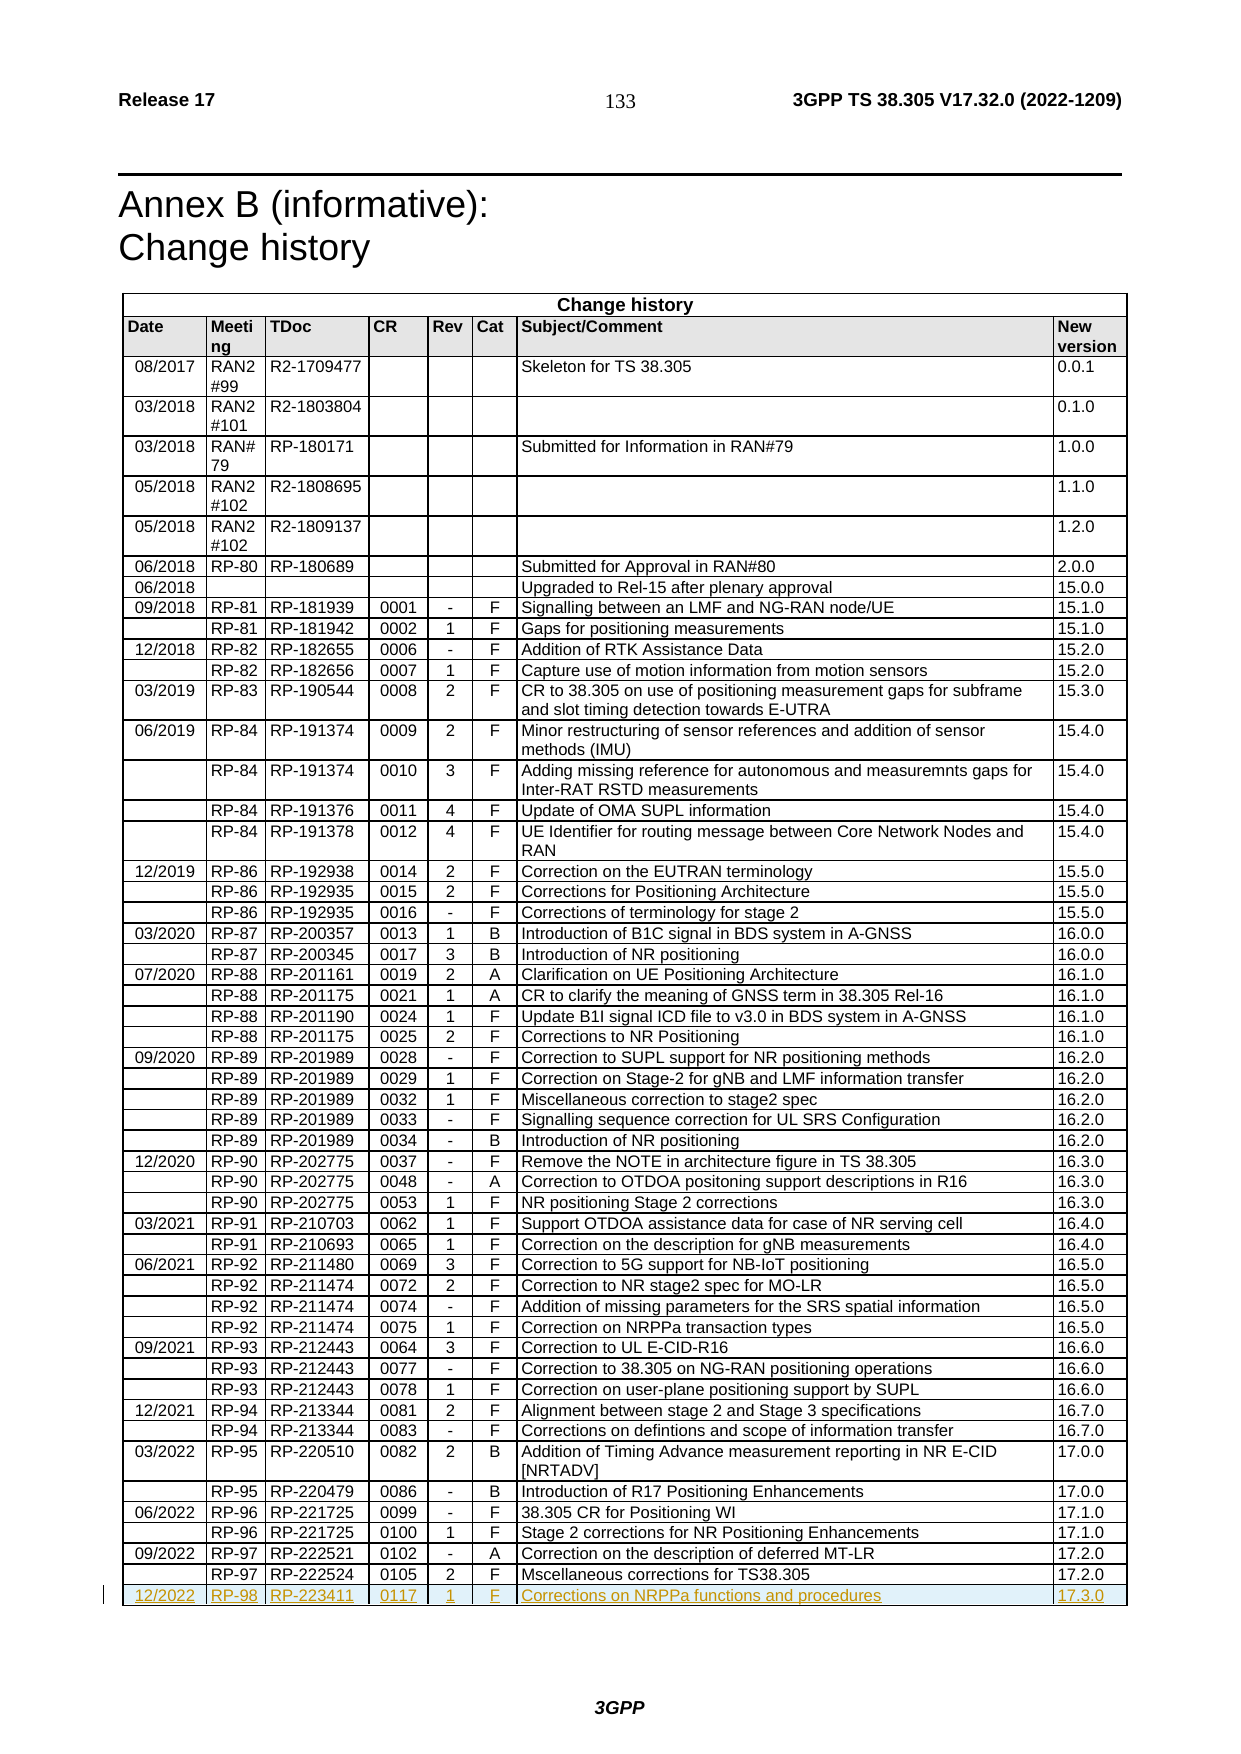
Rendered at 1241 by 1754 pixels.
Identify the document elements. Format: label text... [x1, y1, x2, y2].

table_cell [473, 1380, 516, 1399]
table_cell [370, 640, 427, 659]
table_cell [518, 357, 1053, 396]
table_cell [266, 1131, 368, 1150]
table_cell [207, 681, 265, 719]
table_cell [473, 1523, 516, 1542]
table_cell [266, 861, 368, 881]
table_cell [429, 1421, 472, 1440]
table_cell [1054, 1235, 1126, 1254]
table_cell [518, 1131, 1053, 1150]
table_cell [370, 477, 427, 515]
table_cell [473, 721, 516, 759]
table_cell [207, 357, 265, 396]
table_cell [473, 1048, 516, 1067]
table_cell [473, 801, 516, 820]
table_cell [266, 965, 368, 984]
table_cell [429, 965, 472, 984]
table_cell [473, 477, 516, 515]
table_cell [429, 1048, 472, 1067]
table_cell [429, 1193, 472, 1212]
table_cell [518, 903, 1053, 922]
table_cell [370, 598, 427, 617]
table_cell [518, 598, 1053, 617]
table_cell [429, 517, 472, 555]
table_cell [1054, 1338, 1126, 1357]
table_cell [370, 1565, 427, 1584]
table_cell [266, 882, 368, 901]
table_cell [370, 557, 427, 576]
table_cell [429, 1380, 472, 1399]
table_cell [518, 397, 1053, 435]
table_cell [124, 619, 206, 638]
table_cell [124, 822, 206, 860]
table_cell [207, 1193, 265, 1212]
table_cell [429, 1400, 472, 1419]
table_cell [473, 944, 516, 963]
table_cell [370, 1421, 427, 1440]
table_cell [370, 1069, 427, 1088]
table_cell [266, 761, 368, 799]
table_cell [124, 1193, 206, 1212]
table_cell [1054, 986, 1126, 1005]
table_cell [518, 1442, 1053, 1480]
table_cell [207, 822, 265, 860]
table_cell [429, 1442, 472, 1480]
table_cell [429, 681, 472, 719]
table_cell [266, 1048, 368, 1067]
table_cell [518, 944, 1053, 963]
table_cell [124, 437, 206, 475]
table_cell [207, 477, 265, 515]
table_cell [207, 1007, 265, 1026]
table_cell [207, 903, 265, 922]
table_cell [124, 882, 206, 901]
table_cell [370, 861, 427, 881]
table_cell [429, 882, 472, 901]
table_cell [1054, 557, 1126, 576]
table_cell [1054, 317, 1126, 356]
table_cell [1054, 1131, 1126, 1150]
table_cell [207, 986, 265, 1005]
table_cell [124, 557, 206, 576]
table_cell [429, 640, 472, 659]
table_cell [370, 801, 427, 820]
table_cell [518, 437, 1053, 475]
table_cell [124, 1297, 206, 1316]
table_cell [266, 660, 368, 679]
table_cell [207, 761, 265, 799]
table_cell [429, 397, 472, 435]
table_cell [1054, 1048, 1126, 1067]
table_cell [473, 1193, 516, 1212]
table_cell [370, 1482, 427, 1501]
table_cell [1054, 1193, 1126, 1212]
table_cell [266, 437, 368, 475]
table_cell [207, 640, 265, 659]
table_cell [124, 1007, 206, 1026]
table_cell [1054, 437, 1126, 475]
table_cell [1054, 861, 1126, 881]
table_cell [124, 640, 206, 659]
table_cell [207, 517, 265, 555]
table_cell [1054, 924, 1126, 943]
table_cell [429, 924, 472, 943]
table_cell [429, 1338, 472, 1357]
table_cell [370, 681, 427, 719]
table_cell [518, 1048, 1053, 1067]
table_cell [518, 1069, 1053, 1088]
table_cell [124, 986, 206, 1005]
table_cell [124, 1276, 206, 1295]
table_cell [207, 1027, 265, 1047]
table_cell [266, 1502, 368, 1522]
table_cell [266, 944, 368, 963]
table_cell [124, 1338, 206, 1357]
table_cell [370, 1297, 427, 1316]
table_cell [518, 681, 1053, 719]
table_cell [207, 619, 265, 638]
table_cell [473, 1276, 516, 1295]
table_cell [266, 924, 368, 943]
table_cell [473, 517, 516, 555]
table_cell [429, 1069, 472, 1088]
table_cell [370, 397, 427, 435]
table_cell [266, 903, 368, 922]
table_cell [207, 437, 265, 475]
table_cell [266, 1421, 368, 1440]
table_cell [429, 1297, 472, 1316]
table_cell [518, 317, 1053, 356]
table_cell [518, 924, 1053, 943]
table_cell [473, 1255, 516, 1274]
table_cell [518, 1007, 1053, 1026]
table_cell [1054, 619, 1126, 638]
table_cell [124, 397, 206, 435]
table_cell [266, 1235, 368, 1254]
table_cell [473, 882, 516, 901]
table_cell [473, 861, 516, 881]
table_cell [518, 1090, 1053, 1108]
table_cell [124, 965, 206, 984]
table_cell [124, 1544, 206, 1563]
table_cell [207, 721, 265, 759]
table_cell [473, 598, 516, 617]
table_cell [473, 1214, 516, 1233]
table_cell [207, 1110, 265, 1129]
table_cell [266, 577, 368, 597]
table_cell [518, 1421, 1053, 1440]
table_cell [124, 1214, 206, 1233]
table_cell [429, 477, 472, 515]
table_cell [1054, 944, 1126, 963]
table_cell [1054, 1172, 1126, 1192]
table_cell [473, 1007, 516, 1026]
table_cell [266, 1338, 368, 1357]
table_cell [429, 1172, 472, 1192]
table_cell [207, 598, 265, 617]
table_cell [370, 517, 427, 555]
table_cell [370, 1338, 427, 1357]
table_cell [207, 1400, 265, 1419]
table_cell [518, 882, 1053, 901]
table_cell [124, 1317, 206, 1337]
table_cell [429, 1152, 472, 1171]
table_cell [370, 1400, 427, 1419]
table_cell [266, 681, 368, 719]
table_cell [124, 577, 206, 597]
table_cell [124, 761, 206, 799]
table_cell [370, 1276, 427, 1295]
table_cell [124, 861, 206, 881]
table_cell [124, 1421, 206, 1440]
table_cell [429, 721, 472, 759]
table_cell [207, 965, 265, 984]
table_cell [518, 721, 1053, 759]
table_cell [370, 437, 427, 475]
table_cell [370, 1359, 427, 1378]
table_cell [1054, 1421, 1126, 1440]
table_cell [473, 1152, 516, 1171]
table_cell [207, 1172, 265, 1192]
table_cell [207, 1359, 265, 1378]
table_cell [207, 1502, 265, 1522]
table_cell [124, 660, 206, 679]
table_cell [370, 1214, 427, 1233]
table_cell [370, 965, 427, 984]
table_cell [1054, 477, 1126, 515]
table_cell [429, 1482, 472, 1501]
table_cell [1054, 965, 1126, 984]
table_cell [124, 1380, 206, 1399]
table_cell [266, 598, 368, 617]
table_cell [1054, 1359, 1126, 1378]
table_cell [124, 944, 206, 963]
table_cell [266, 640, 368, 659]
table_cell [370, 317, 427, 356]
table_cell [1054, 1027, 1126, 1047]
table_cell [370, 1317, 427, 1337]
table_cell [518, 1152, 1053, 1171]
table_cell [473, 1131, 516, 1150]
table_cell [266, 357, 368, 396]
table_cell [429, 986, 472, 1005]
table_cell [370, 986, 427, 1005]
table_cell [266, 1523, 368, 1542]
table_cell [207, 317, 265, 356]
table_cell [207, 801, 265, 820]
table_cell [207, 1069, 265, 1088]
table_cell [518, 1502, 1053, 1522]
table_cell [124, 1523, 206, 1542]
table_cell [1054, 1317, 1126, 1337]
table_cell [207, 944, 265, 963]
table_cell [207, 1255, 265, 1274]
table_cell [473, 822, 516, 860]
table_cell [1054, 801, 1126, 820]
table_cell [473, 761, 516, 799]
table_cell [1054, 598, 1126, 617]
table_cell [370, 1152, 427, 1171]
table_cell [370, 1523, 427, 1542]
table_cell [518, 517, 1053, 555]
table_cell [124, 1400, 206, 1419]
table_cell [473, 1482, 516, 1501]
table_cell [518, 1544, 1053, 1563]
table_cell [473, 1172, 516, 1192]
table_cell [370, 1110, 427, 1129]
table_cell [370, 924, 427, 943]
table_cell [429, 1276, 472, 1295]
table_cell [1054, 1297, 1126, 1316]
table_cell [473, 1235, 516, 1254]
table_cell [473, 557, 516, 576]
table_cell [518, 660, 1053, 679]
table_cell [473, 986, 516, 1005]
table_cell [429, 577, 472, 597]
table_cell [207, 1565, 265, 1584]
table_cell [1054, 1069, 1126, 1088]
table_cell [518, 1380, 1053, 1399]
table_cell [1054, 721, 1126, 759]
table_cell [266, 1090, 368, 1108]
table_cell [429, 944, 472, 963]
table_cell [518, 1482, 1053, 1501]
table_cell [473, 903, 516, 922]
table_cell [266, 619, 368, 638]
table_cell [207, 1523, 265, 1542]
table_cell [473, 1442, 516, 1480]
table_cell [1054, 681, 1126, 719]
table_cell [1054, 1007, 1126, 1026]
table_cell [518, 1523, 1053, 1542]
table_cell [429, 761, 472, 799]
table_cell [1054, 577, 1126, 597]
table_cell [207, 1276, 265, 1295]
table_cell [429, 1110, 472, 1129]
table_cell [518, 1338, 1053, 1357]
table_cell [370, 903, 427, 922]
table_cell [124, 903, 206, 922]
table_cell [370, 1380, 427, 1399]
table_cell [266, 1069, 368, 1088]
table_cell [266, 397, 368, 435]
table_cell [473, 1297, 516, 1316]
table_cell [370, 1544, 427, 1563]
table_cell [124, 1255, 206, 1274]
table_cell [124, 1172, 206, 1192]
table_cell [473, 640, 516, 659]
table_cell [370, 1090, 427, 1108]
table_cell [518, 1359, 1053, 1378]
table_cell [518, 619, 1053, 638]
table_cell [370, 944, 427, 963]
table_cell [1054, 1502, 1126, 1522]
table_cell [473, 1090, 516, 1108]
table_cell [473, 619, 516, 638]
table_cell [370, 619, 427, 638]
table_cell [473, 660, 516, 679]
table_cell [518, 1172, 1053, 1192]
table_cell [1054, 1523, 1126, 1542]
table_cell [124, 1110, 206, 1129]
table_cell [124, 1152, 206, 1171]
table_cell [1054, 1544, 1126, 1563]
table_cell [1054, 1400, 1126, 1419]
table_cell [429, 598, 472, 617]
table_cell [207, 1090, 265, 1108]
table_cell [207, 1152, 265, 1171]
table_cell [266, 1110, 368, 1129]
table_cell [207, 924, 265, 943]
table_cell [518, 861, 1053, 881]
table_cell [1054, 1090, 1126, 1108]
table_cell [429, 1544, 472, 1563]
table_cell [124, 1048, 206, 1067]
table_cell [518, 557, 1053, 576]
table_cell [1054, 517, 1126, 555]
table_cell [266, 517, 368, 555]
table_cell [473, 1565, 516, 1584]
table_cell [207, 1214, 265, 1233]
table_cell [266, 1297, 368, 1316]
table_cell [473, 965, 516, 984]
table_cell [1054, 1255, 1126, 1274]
subtitle Annex B (informative): Change history [118, 176, 1122, 268]
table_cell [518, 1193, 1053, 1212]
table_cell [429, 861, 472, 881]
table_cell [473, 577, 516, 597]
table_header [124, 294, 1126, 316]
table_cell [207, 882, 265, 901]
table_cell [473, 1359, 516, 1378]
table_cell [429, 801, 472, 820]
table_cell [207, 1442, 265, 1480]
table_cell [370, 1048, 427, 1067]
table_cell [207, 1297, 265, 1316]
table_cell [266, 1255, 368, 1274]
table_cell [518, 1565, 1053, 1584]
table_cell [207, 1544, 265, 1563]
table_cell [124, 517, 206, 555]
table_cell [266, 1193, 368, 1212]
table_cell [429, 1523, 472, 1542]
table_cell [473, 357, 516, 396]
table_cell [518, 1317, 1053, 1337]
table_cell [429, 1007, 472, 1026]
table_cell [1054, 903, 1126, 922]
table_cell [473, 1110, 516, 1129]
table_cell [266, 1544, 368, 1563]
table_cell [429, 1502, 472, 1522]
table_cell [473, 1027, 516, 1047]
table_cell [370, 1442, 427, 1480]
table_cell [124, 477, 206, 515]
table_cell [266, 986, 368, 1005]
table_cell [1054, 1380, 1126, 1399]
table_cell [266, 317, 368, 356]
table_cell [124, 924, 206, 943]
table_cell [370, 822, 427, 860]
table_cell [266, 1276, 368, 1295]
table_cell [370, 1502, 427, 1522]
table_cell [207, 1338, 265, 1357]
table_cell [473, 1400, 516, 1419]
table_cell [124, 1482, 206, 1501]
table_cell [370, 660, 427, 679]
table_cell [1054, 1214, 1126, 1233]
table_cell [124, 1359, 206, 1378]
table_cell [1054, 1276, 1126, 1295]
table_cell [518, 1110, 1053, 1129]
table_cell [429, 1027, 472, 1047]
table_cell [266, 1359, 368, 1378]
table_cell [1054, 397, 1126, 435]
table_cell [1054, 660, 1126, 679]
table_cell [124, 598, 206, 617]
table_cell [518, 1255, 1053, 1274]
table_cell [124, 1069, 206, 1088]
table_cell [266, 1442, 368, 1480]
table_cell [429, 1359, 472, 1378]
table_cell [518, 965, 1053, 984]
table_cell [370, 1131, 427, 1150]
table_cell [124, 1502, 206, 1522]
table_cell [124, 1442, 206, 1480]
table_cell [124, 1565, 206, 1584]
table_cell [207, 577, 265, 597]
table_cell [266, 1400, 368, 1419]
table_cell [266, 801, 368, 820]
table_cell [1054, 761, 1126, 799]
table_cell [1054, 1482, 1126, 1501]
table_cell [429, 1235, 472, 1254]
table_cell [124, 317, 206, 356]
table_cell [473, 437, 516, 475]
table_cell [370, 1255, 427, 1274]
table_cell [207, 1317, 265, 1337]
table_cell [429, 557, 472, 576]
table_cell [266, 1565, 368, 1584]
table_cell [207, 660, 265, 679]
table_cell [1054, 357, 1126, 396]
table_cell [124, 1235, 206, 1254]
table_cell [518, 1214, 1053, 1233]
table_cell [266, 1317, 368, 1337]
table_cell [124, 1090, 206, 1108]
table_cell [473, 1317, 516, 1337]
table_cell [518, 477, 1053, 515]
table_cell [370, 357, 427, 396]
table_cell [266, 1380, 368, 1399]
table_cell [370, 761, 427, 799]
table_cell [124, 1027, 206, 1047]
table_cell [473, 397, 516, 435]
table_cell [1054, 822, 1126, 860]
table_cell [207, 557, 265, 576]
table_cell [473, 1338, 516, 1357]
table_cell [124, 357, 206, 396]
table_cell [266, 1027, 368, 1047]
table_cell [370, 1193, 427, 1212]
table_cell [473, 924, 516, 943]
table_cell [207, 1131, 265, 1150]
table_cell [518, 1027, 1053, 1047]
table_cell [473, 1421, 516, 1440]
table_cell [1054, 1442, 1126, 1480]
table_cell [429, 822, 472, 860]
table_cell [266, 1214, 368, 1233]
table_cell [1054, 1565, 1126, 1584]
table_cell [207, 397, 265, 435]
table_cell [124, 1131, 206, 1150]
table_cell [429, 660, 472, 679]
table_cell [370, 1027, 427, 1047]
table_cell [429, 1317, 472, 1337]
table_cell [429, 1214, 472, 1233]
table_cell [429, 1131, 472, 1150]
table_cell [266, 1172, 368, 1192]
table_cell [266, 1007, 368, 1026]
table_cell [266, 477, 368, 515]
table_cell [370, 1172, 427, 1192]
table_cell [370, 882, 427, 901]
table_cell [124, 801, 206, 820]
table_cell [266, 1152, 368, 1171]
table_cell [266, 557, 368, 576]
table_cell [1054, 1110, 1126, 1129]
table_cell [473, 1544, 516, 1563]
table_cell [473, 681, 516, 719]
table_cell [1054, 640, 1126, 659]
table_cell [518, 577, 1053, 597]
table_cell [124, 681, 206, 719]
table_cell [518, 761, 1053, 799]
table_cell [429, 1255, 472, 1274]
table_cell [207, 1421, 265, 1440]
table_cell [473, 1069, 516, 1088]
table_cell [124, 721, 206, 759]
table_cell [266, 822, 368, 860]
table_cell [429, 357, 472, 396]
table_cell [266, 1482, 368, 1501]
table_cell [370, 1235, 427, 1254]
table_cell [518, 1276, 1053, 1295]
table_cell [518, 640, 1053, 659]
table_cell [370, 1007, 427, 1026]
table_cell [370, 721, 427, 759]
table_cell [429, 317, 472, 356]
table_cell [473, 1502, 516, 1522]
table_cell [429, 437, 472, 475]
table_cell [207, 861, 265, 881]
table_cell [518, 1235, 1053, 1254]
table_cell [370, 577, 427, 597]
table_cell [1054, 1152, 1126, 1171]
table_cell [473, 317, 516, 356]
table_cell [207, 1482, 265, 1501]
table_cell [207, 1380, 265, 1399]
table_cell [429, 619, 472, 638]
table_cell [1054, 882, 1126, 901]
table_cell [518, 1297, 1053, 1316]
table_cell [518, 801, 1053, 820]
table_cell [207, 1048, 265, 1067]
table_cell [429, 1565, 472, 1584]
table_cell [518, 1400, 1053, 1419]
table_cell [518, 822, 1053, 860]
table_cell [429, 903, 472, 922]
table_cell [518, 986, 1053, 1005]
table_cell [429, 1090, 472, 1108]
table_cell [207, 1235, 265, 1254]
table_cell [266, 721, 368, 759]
